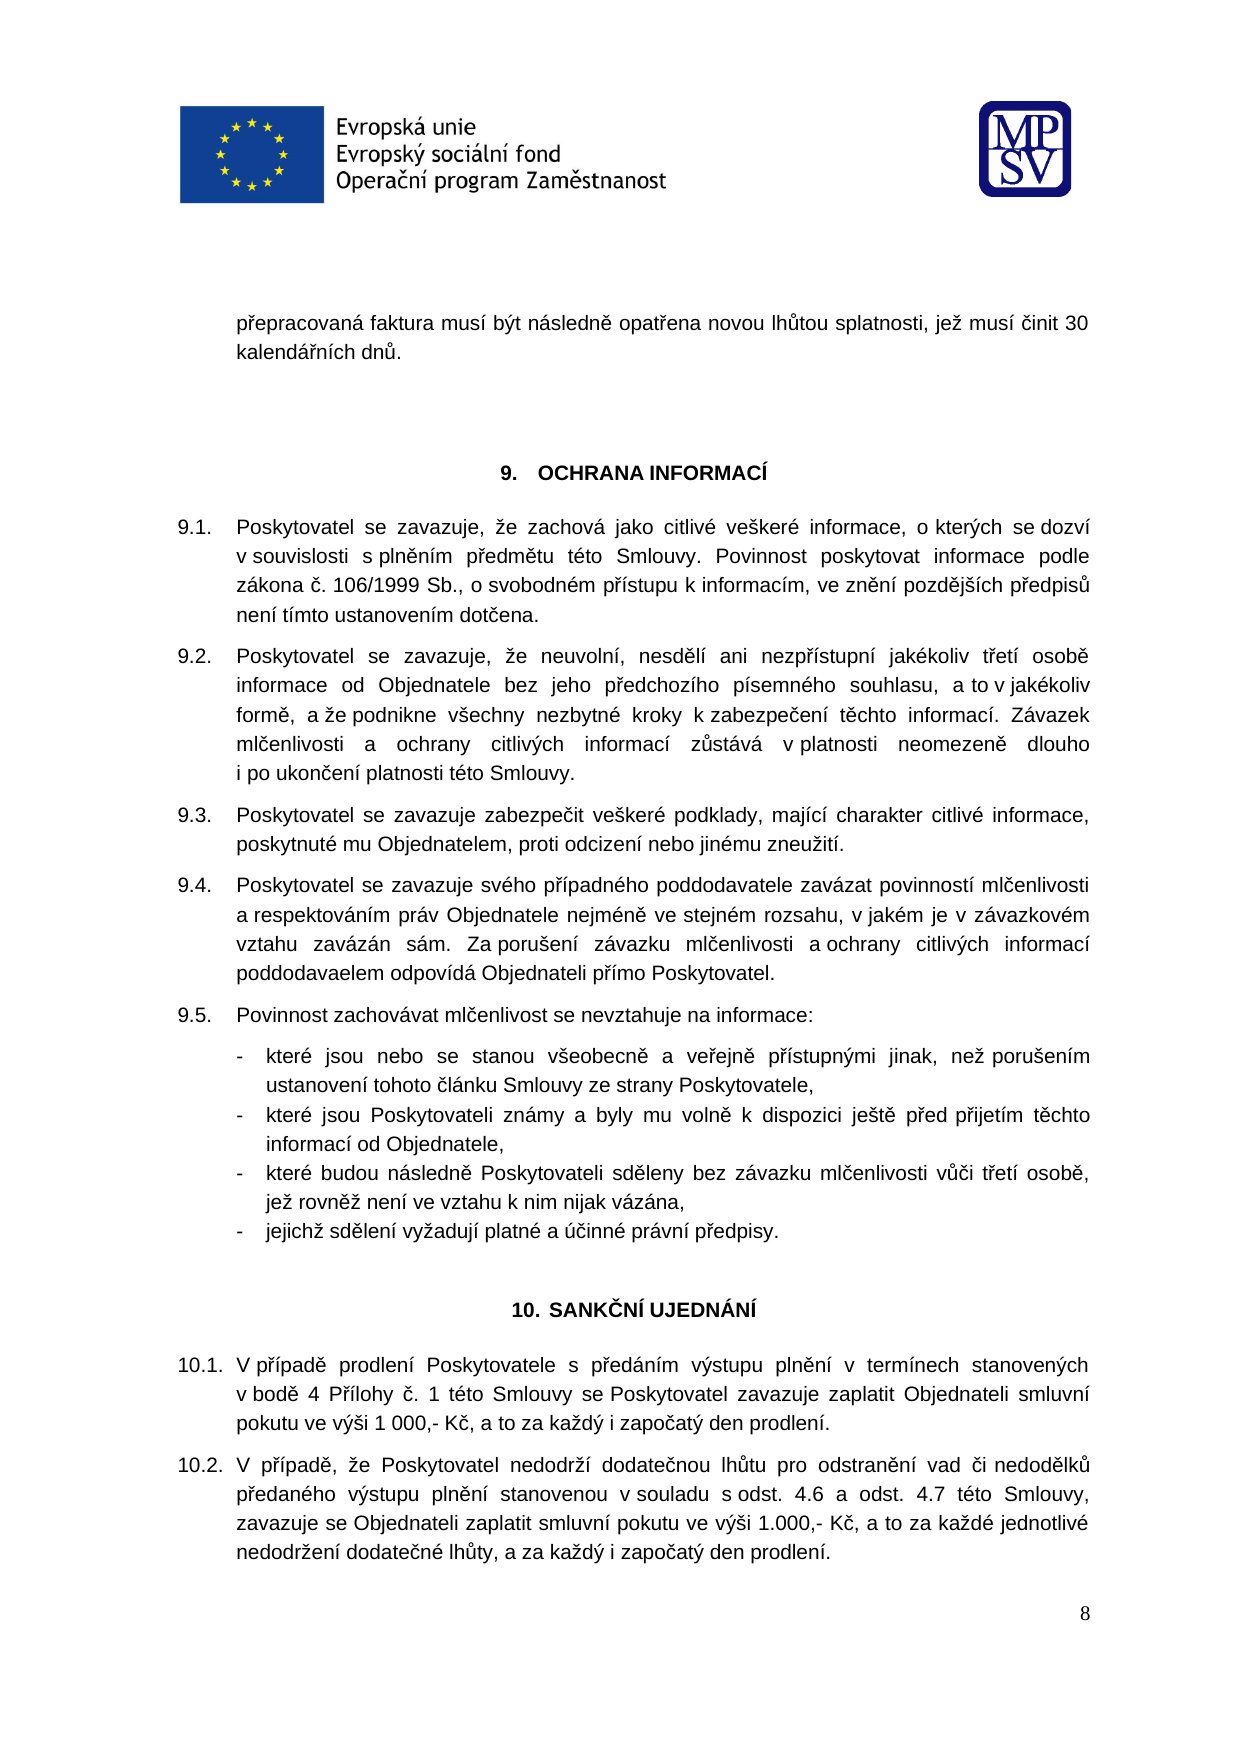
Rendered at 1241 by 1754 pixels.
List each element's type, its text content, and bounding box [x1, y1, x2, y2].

subtitle Ochrana informací [177, 456, 1090, 485]
list které jsou Poskytovateli známy a byly mu volně k dispozici ještě před přijetím těchto informací od Objednatele, [236, 1097, 1090, 1156]
list V případě, že Poskytovatel nedodrží dodatečnou lhůtu pro odstranění vad či nedodělků předaného výstupu plnění stanovenou v souladu s odst. 4.6 a odst. 4.7 této Smlouvy, zavazuje se Objednateli zaplatit smluvní pokutu ve výši 1.000,- Kč, a to za každé jednotlivé nedodržení dodatečné lhůty, a za každý i započatý den prodlení. [177, 1447, 1090, 1564]
list Poskytovatel se zavazuje svého případného poddodavatele zavázat povinností mlčenlivosti a respektováním práv Objednatele nejméně ve stejném rozsahu, v jakém je v závazkovém vztahu zavázán sám. Za porušení závazku mlčenlivosti a ochrany citlivých informací poddodavaelem odpovídá Objednateli přímo Poskytovatel. [177, 868, 1090, 985]
list Poskytovatel se zavazuje, že zachová jako citlivé veškeré informace, o kterých se dozví v souvislosti s plněním předmětu této Smlouvy. Povinnost poskytovat informace podle zákona č. 106/1999 Sb., o svobodném přístupu k informacím, ve znění pozdějších předpisů není tímto ustanovením dotčena. [177, 510, 1090, 626]
list V případě prodlení Poskytovatele s předáním výstupu plnění v termínech stanovených v bodě 4 Přílohy č. 1 této Smlouvy se Poskytovatel zavazuje zaplatit Objednateli smluvní pokutu ve výši 1 000,- Kč, a to za každý i započatý den prodlení. [177, 1347, 1090, 1435]
list které jsou nebo se stanou všeobecně a veřejně přístupnými jinak, než porušením ustanovení tohoto článku Smlouvy ze strany Poskytovatele, [236, 1039, 1090, 1097]
list Poskytovatel se zavazuje, že neuvolní, nesdělí ani nezpřístupní jakékoliv třetí osobě informace od Objednatele bez jeho předchozího písemného souhlasu, a to v jakékoliv formě, a že podnikne všechny nezbytné kroky k zabezpečení těchto informací. Závazek mlčenlivosti a ochrany citlivých informací zůstává v platnosti neomezeně dlouho i po ukončení platnosti této Smlouvy. [177, 639, 1090, 785]
list Poskytovatel se zavazuje zabezpečit veškeré podklady, mající charakter citlivé informace, poskytnuté mu Objednatelem, proti odcizení nebo jinému zneužití. [177, 797, 1090, 856]
subtitle sanKční ujednání [177, 1293, 1090, 1322]
picture [979, 101, 1072, 197]
list jejichž sdělení vyžadují platné a účinné právní předpisy. [236, 1214, 1090, 1243]
list které budou následně Poskytovateli sděleny bez závazku mlčenlivosti vůči třetí osobě, jež rovněž není ve vztahu k nim nijak vázána, [236, 1156, 1090, 1214]
list Povinnost zachovávat mlčenlivost se nevztahuje na informace: [177, 997, 1090, 1026]
